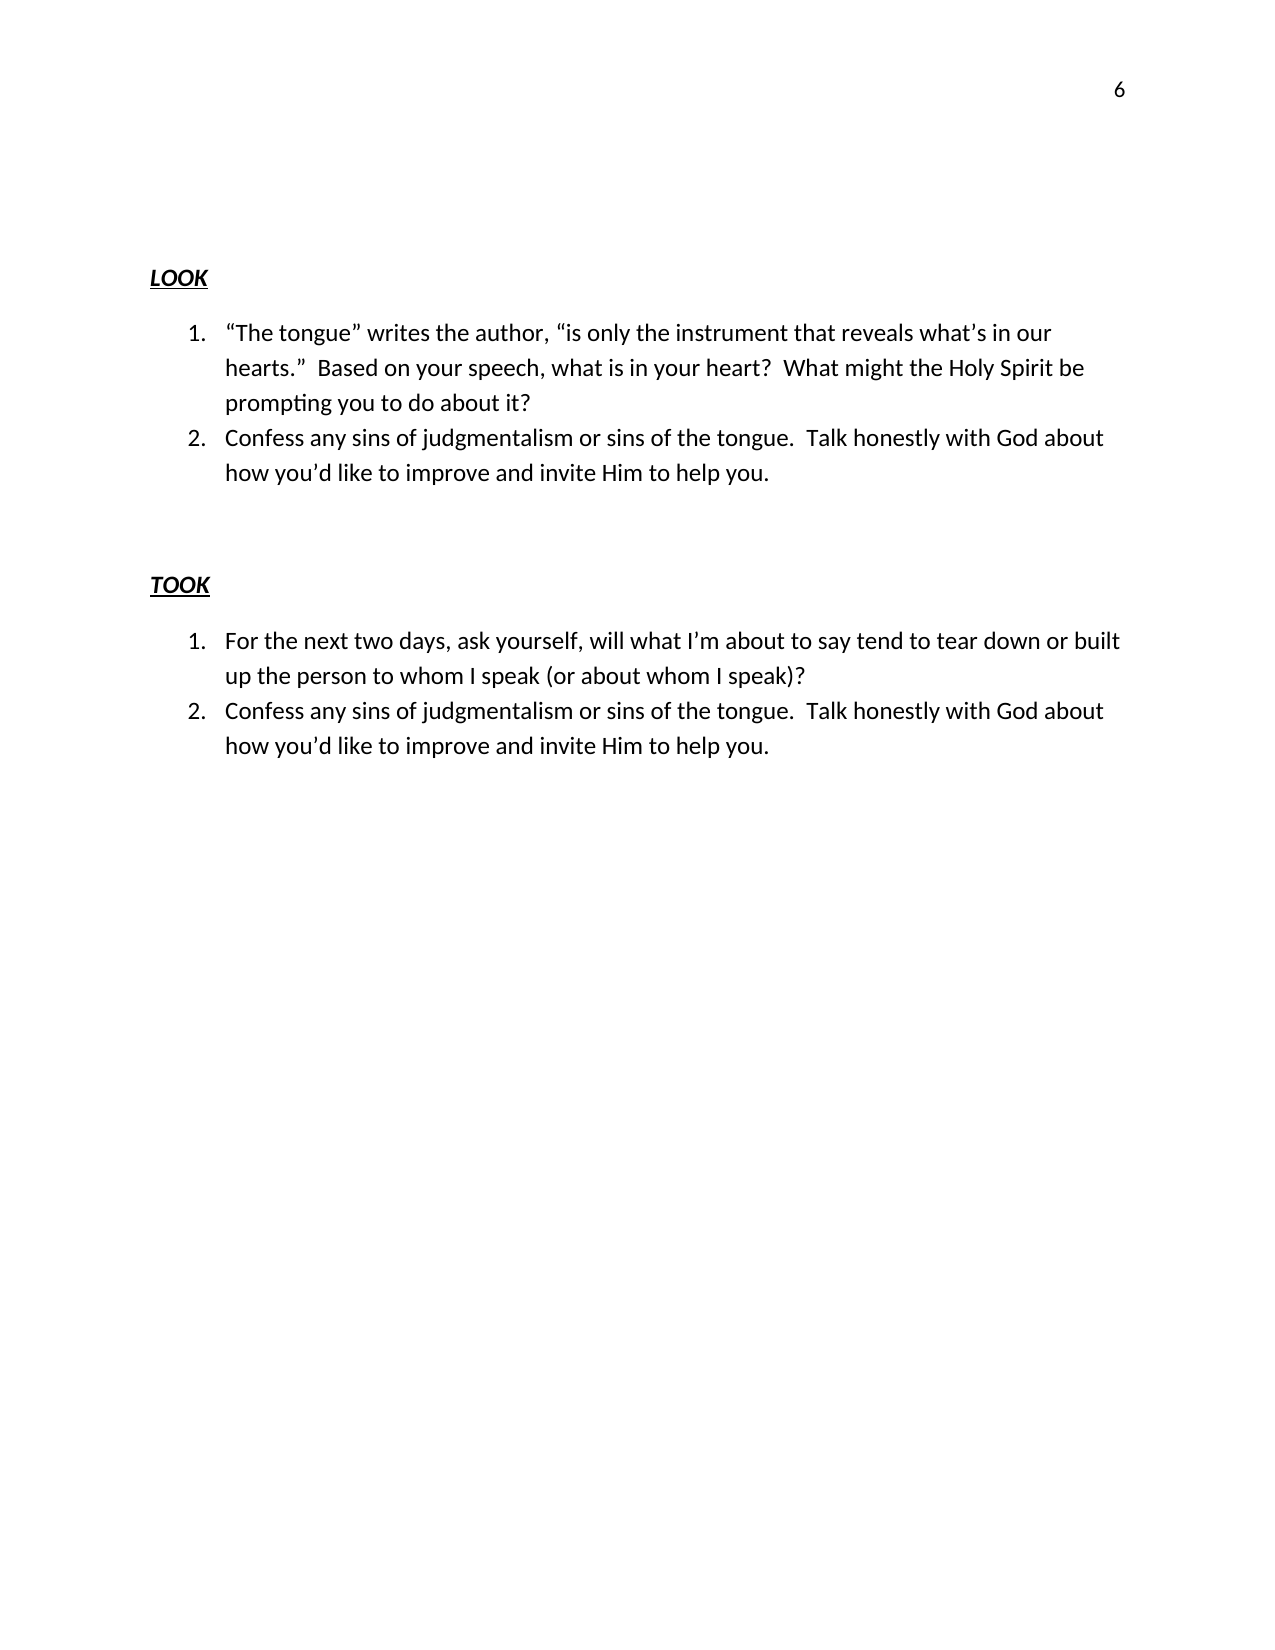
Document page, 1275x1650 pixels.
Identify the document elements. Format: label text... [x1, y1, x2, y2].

text TOOK [150, 569, 1125, 600]
text LOOK [150, 262, 1125, 292]
list “The tongue” writes the author, “is only the instrument that reveals what’s in our hearts.” Based on your speech, what is in your heart? What might the Holy Spirit be prompting you to do about it? [187, 317, 1125, 418]
list For the next two days, ask yourself, will what I’m about to say tend to tear down or built up the person to whom I speak (or about whom I speak)? [187, 625, 1125, 691]
list Confess any sins of judgmentalism or sins of the tongue. Talk honestly with God about how you’d like to improve and invite Him to help you. [187, 422, 1125, 488]
list Confess any sins of judgmentalism or sins of the tongue. Talk honestly with God about how you’d like to improve and invite Him to help you. [187, 695, 1125, 761]
